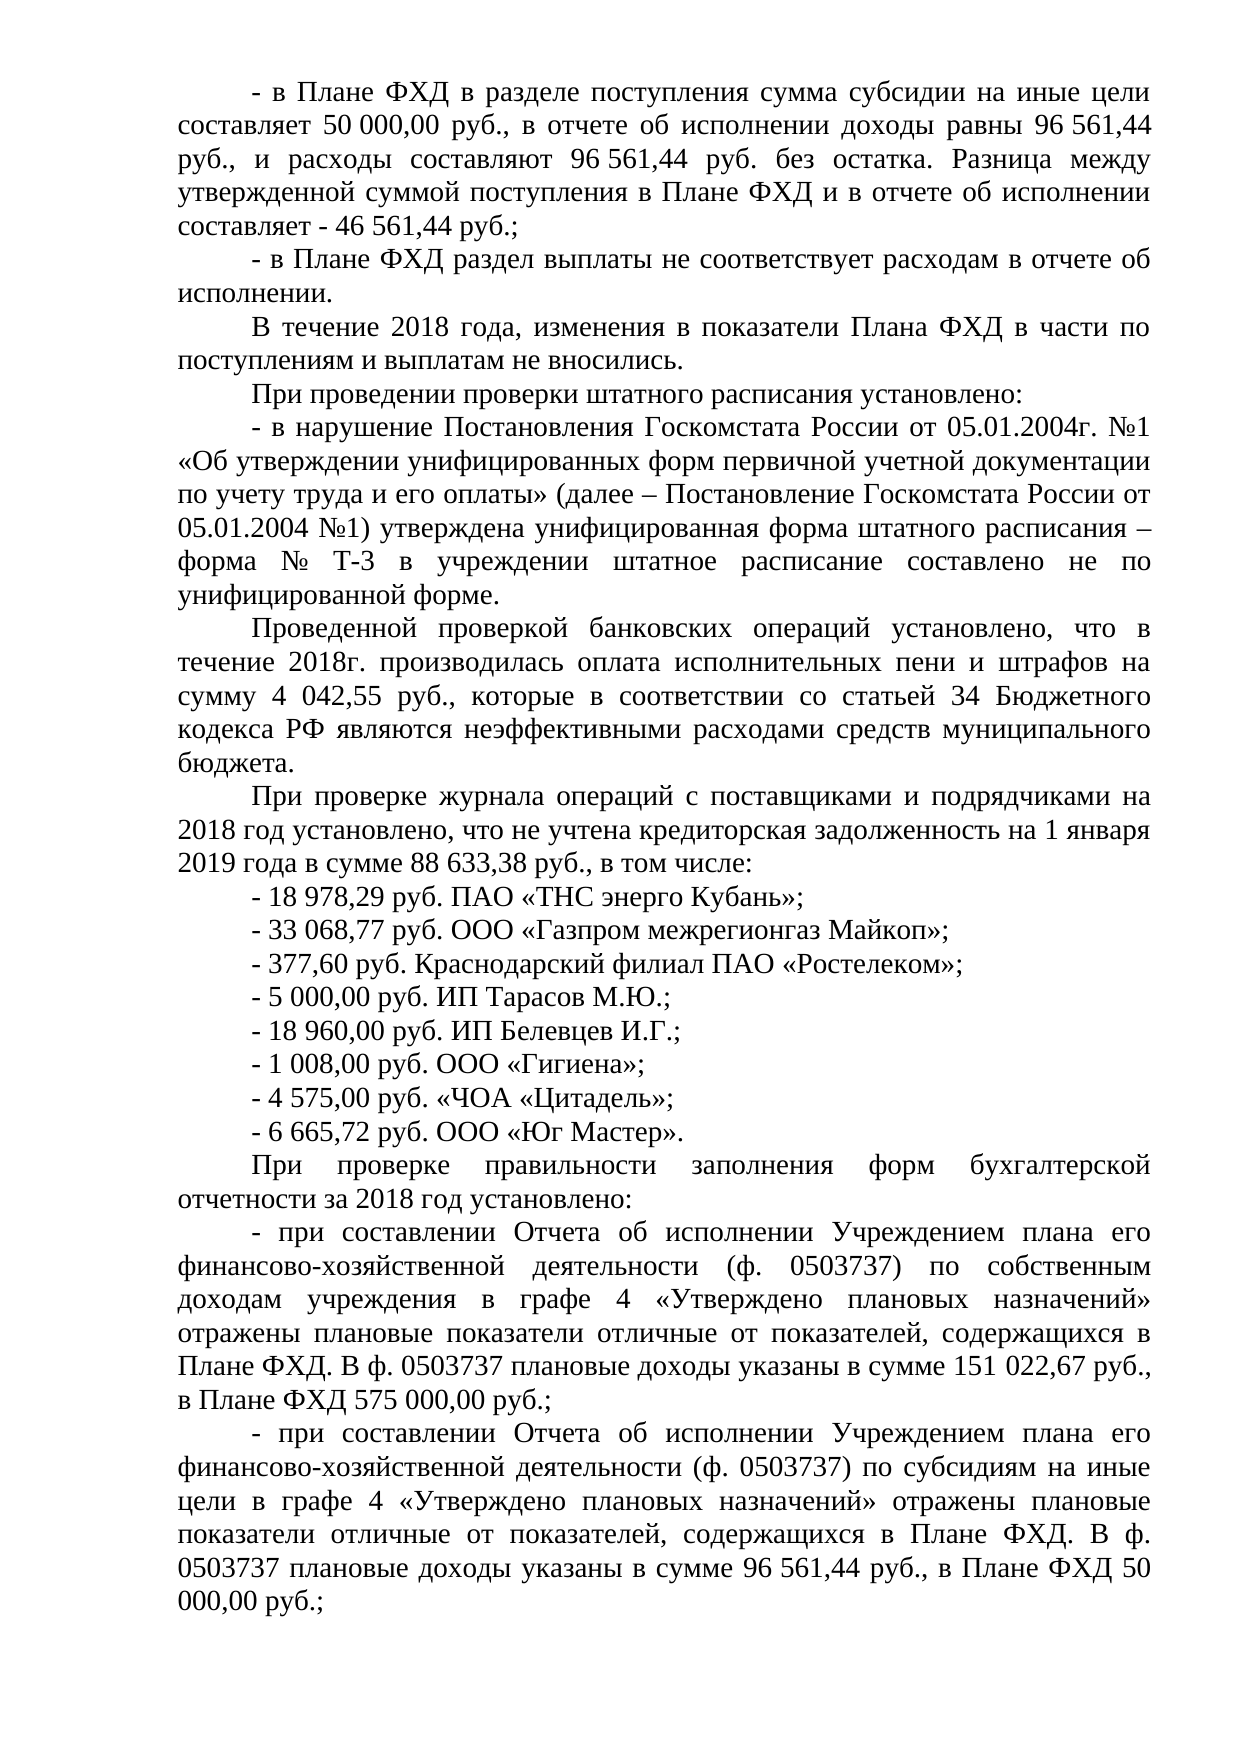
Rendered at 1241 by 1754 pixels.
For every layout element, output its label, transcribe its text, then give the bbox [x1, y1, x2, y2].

text - 18 960,00 руб. ИП Белевцев И.Г.; [177, 1013, 1152, 1047]
text - 4 575,00 руб. «ЧОА «Цитадель»; [177, 1080, 1152, 1114]
text - при составлении Отчета об исполнении Учреждением плана его финансово-хозяйственной деятельности (ф. 0503737) по субсидиям на иные цели в графе 4 «Утверждено плановых назначений» отражены плановые показатели отличные от показателей, содержащихся в Плане ФХД. В ф. 0503737 плановые доходы указаны в сумме 96 561,44 руб., в Плане ФХД 50 000,00 руб.; [177, 1416, 1152, 1617]
text - 33 068,77 руб. ООО «Газпром межрегионгаз Майкоп»; [177, 912, 1152, 946]
text - 5 000,00 руб. ИП Тарасов М.Ю.; [177, 979, 1152, 1013]
text - в Плане ФХД в разделе поступления сумма субсидии на иные цели составляет 50 000,00 руб., в отчете об исполнении доходы равны 96 561,44 руб., и расходы составляют 96 561,44 руб. без остатка. Разница между утвержденной суммой поступления в Плане ФХД и в отчете об исполнении составляет - 46 561,44 руб.; [177, 74, 1152, 242]
text Проведенной проверкой банковских операций установлено, что в течение 2018г. производилась оплата исполнительных пени и штрафов на сумму 4 042,55 руб., которые в соответствии со статьей 34 Бюджетного кодекса РФ являются неэффективными расходами средств муниципального бюджета. [177, 611, 1152, 778]
text - 6 665,72 руб. ООО «Юг Мастер». [177, 1114, 1152, 1147]
text - 377,60 руб. Краснодарский филиал ПАО «Ростелеком»; [177, 946, 1152, 979]
text - при составлении Отчета об исполнении Учреждением плана его финансово-хозяйственной деятельности (ф. 0503737) по собственным доходам учреждения в графе 4 «Утверждено плановых назначений» отражены плановые показатели отличные от показателей, содержащихся в Плане ФХД. В ф. 0503737 плановые доходы указаны в сумме 151 022,67 руб., в Плане ФХД 575 000,00 руб.; [177, 1214, 1152, 1416]
text При проверке журнала операций с поставщиками и подрядчиками на 2018 год установлено, что не учтена кредиторская задолженность на 1 января 2019 года в сумме 88 633,38 руб., в том числе: [177, 778, 1152, 879]
text - 1 008,00 руб. ООО «Гигиена»; [177, 1047, 1152, 1080]
text - в Плане ФХД раздел выплаты не соответствует расходам в отчете об исполнении. [177, 242, 1152, 309]
text - в нарушение Постановления Госкомстата России от 05.01.2004г. №1 «Об утверждении унифицированных форм первичной учетной документации по учету труда и его оплаты» (далее – Постановление Госкомстата России от 05.01.2004 №1) утверждена унифицированная форма штатного расписания – форма № Т-3 в учреждении штатное расписание составлено не по унифицированной форме. [177, 409, 1152, 611]
text При проверке правильности заполнения форм бухгалтерской отчетности за 2018 год установлено: [177, 1147, 1152, 1214]
text - 18 978,29 руб. ПАО «ТНС энерго Кубань»; [177, 879, 1152, 912]
text В течение 2018 года, изменения в показатели Плана ФХД в части по поступлениям и выплатам не вносились. [177, 309, 1152, 376]
text При проведении проверки штатного расписания установлено: [177, 376, 1152, 409]
